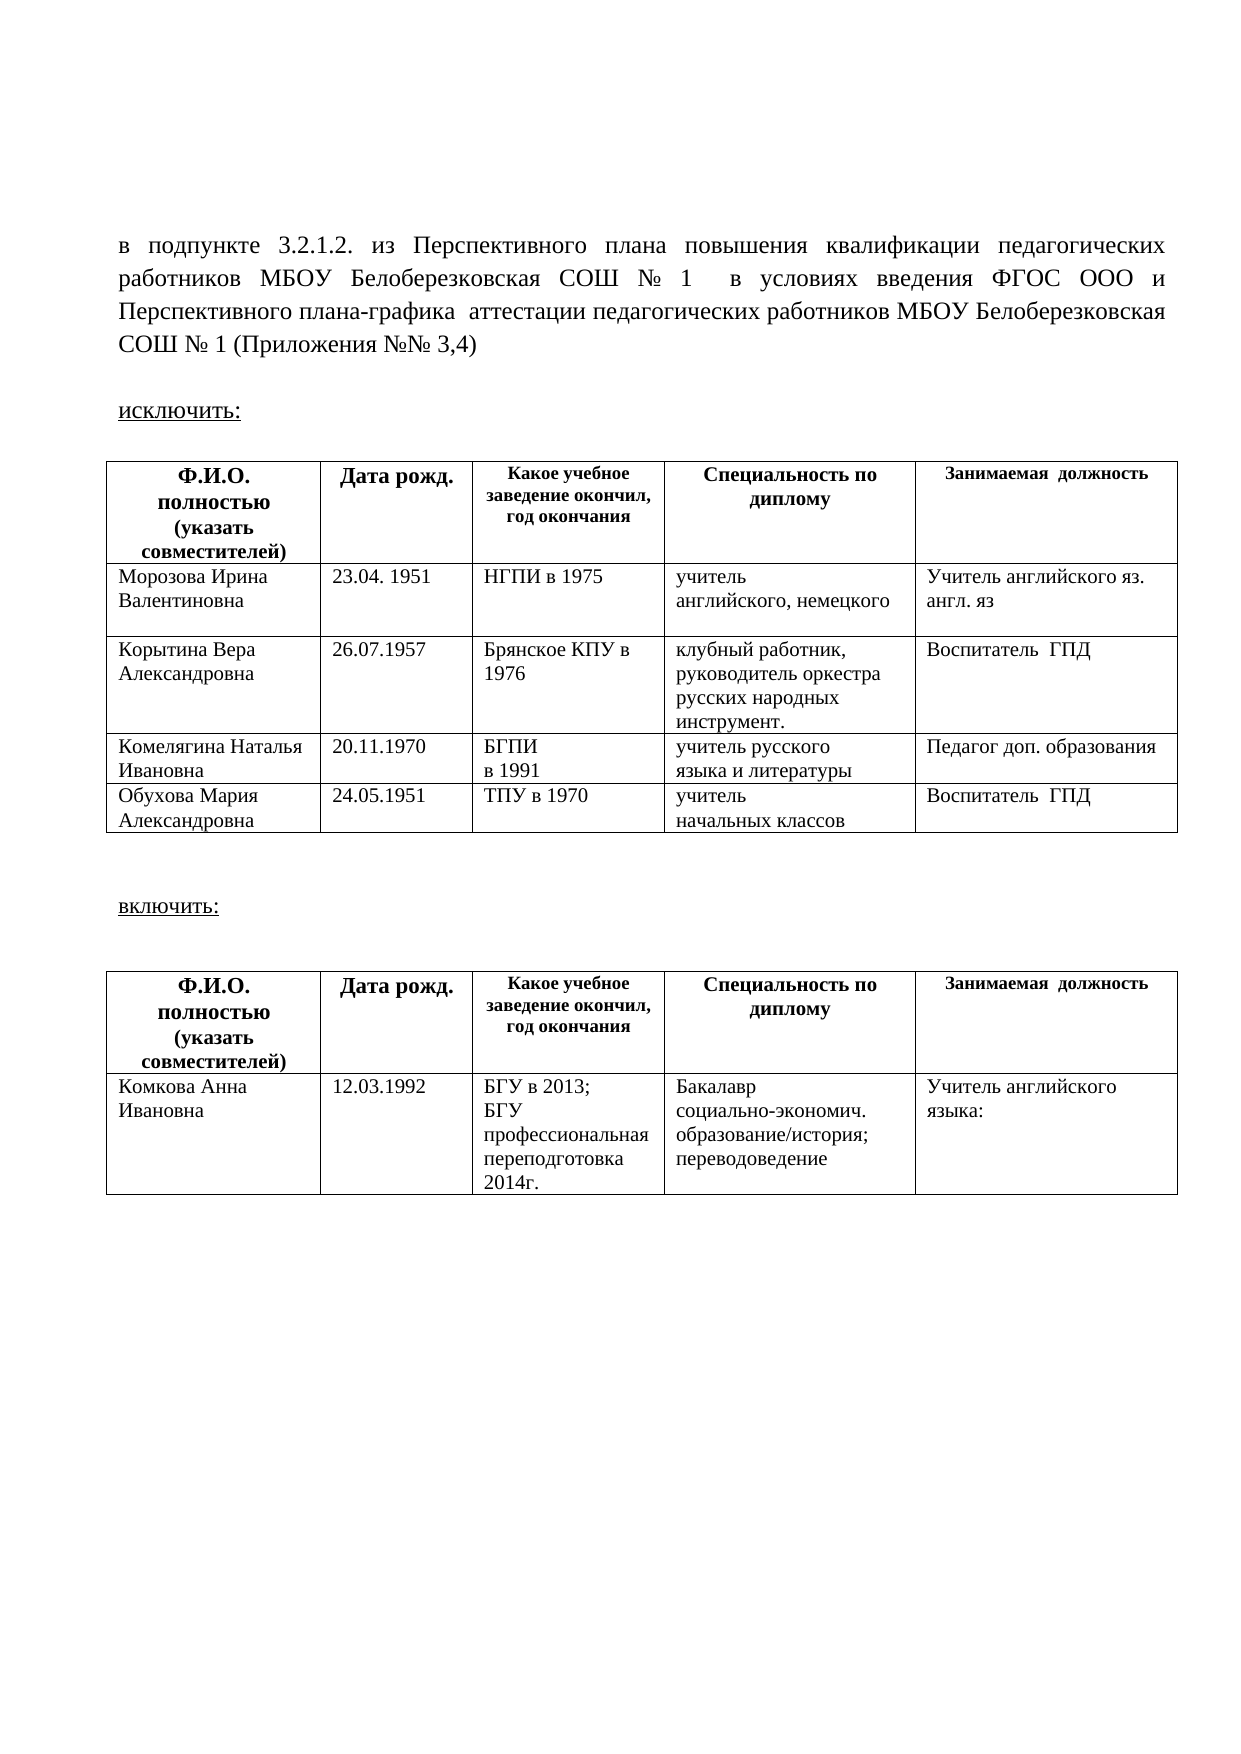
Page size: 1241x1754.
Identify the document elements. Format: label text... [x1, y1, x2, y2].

table_header Занимаемая должность [916, 972, 1177, 1073]
table_cell 23.04. 1951 [321, 564, 472, 636]
table_cell Комелягина Наталья Ивановна [107, 734, 320, 782]
table_cell клубный работник, руководитель оркестра русских народных инструмент. [665, 637, 915, 733]
table_header Ф.И.О. полностью (указать совместителей) [107, 972, 320, 1073]
table_cell Бакалавр социально-экономич. образование/история; переводоведение [665, 1074, 915, 1194]
table_header Дата рожд. [321, 972, 472, 1073]
table_cell Комкова Анна Ивановна [107, 1074, 320, 1194]
table_cell 26.07.1957 [321, 637, 472, 733]
table_header Ф.И.О. полностью (указать совместителей) [107, 462, 320, 563]
table_cell учитель русского языка и литературы [665, 734, 915, 782]
table_header Какое учебное заведение окончил, год окончания [473, 972, 664, 1073]
table_cell Морозова Ирина Валентиновна [107, 564, 320, 636]
table_cell НГПИ в 1975 [473, 564, 664, 636]
table_header Занимаемая должность [916, 462, 1177, 563]
table_header Дата рожд. [321, 462, 472, 563]
table_cell учитель начальных классов [665, 784, 915, 832]
table_cell БГУ в 2013; БГУ профессиональная переподготовка 2014г. [473, 1074, 664, 1194]
text в подпункте 3.2.1.2. из Перспективного плана повышения квалификации педагогических работников МБОУ Белоберезковская СОШ № 1 в условиях введения ФГОС ООО и Перспективного плана-графика аттестации педагогических работников МБОУ Белоберезковская СОШ № 1 (Приложения №№ 3,4) [118, 230, 1167, 357]
table_cell Учитель английского языка: [916, 1074, 1177, 1194]
text включить: [118, 892, 1167, 918]
table_header Специальность по диплому [665, 462, 915, 563]
text исключить: [118, 395, 1167, 423]
table_header Специальность по диплому [665, 972, 915, 1073]
table_cell Воспитатель ГПД [916, 637, 1177, 733]
table_cell Корытина Вера Александровна [107, 637, 320, 733]
table_cell БГПИ в 1991 [473, 734, 664, 782]
table_cell Педагог доп. образования [916, 734, 1177, 782]
table_cell Брянское КПУ в 1976 [473, 637, 664, 733]
table_cell ТПУ в 1970 [473, 784, 664, 832]
table_cell Воспитатель ГПД [916, 784, 1177, 832]
table_header Какое учебное заведение окончил, год окончания [473, 462, 664, 563]
table_cell учитель английского, немецкого [665, 564, 915, 636]
table_cell 20.11.1970 [321, 734, 472, 782]
table_cell Обухова Мария Александровна [107, 784, 320, 832]
table_cell 24.05.1951 [321, 784, 472, 832]
table_cell 12.03.1992 [321, 1074, 472, 1194]
table_cell Учитель английского яз. англ. яз [916, 564, 1177, 636]
